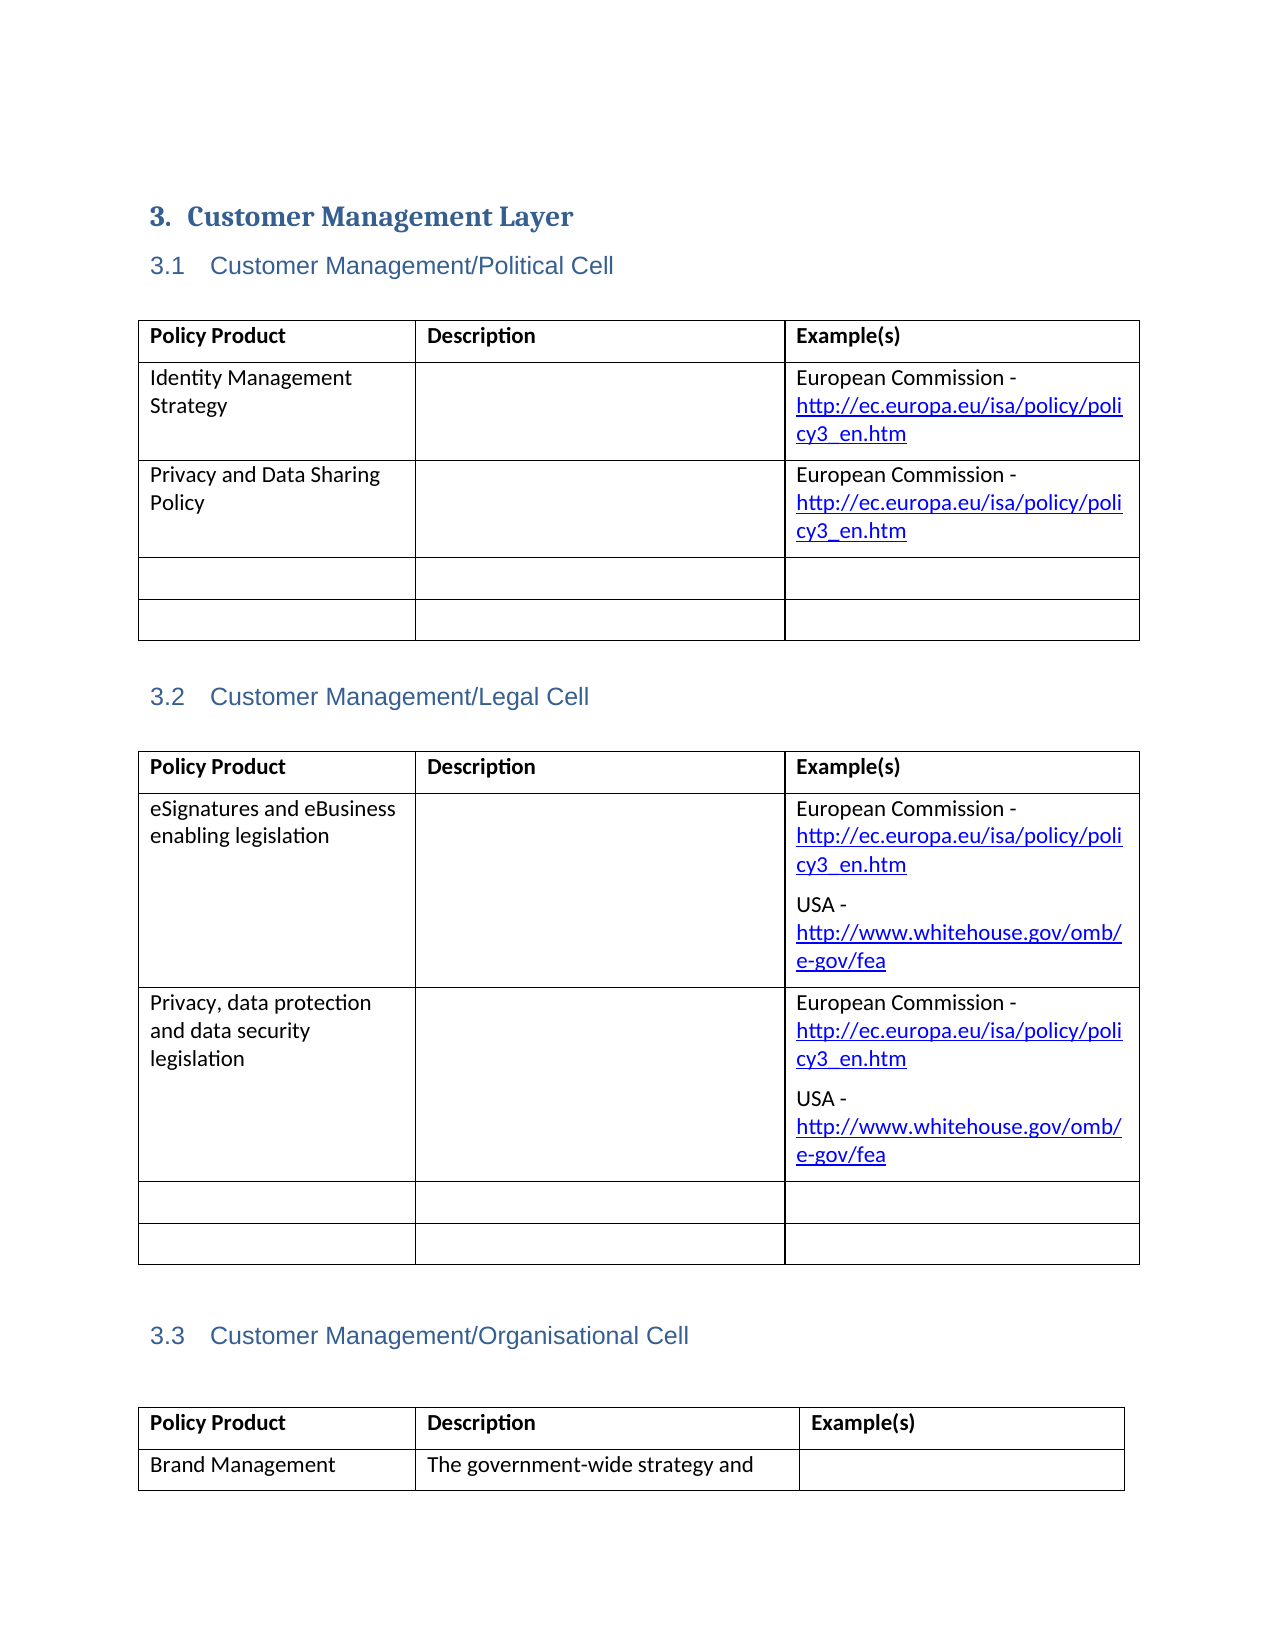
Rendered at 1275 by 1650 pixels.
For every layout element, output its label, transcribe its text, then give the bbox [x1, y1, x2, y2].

table_cell [416, 461, 784, 557]
table_cell [416, 988, 784, 1181]
table_header Policy Product [139, 321, 415, 362]
table_cell Privacy, data protection and data security legislation [139, 988, 415, 1181]
subtitle Customer Management Layer [150, 200, 1125, 233]
table_header Example(s) [786, 752, 1139, 793]
table_cell [139, 600, 415, 640]
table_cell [139, 1450, 415, 1490]
table_header Policy Product [139, 1408, 415, 1449]
table_cell European Commission - http://ec.europa.eu/isa/policy/policy3_en.htm [786, 363, 1139, 459]
table_cell European Commission - http://ec.europa.eu/isa/policy/policy3_en.htm USA - http://www.whitehouse.gov/omb/e-gov/fea [786, 794, 1139, 987]
table_cell [800, 1450, 1124, 1490]
list Customer Management/Political Cell [150, 251, 1125, 280]
table_cell European Commission - http://ec.europa.eu/isa/policy/policy3_en.htm USA - http://www.whitehouse.gov/omb/e-gov/fea [786, 988, 1139, 1181]
table_cell [786, 558, 1139, 599]
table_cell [416, 1450, 799, 1490]
table_cell Identity Management Strategy [139, 363, 415, 459]
list Customer Management/Organisational Cell [150, 1321, 1125, 1350]
list Customer Management/Legal Cell [150, 682, 1125, 711]
table_cell [139, 558, 415, 599]
table_cell [416, 794, 784, 987]
table_header Policy Product [139, 752, 415, 793]
table_cell [416, 363, 784, 459]
table_cell eSignatures and eBusiness enabling legislation [139, 794, 415, 987]
table_cell [786, 600, 1139, 640]
table_cell [139, 1182, 415, 1222]
table_cell European Commission - http://ec.europa.eu/isa/policy/policy3_en.htm [786, 461, 1139, 557]
table_cell [786, 1224, 1139, 1264]
table_cell [786, 1182, 1139, 1222]
table_cell Privacy and Data Sharing Policy [139, 461, 415, 557]
table_cell [416, 600, 784, 640]
table_header Example(s) [786, 321, 1139, 362]
table_cell [139, 1224, 415, 1264]
table_header Description [416, 1408, 799, 1449]
table_cell [416, 1224, 784, 1264]
table_header Example(s) [800, 1408, 1124, 1449]
table_cell [416, 1182, 784, 1222]
table_header Description [416, 321, 784, 362]
table_header Description [416, 752, 784, 793]
table_cell [416, 558, 784, 599]
